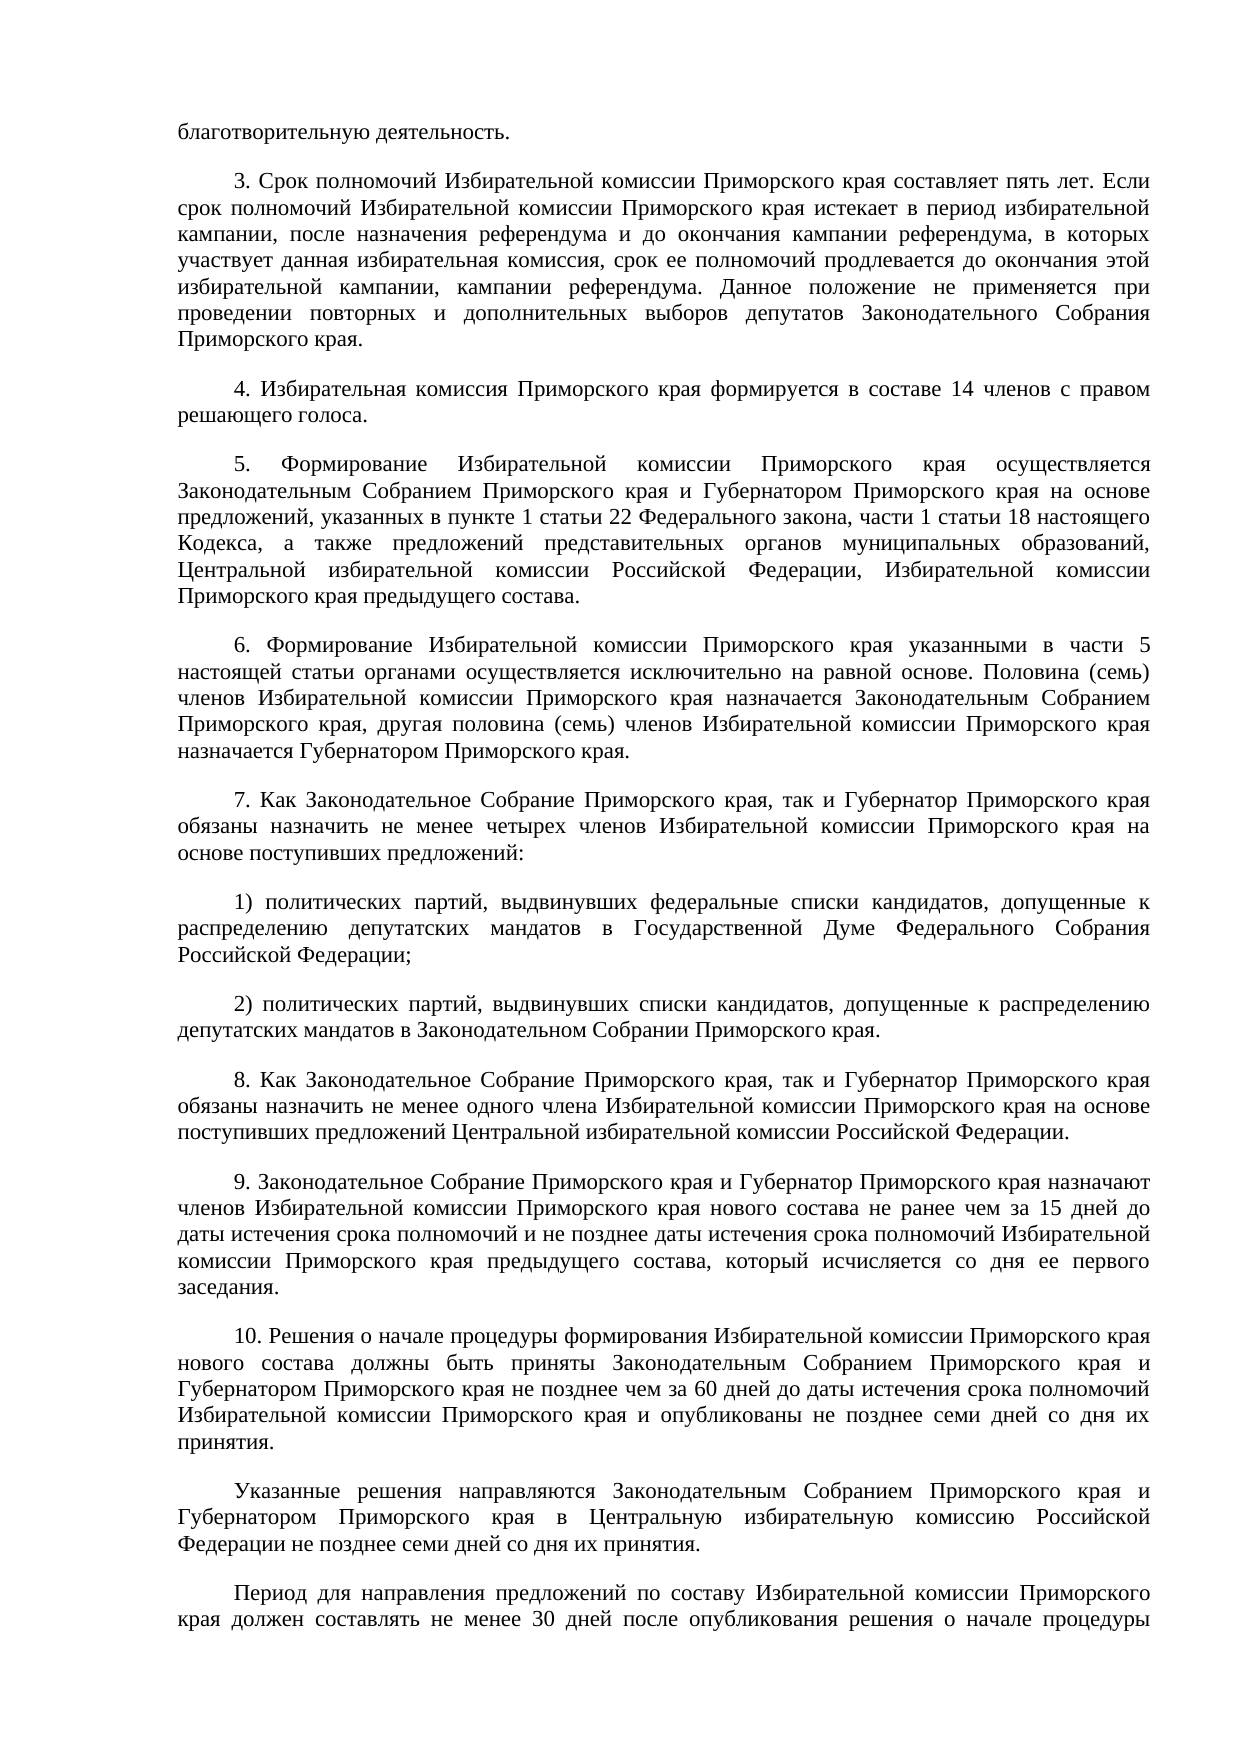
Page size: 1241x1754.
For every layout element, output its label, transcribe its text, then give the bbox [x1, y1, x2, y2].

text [177, 118, 1152, 144]
text 8. Как Законодательное Собрание Приморского края, так и Губернатор Приморского края обязаны назначить не менее одного члена Избирательной комиссии Приморского края на основе поступивших предложений Центральной избирательной комиссии Российской Федерации. [177, 1066, 1152, 1145]
text 2) политических партий, выдвинувших списки кандидатов, допущенные к распределению депутатских мандатов в Законодательном Собрании Приморского края. [177, 990, 1152, 1043]
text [177, 1579, 1152, 1632]
text 6. Формирование Избирательной комиссии Приморского края указанными в части 5 настоящей статьи органами осуществляется исключительно на равной основе. Половина (семь) членов Избирательной комиссии Приморского края назначается Законодательным Собранием Приморского края, другая половина (семь) членов Избирательной комиссии Приморского края назначается Губернатором Приморского края. [177, 631, 1152, 763]
text Указанные решения направляются Законодательным Собранием Приморского края и Губернатором Приморского края в Центральную избирательную комиссию Российской Федерации не позднее семи дней со дня их принятия. [177, 1477, 1152, 1556]
text 3. Срок полномочий Избирательной комиссии Приморского края составляет пять лет. Если срок полномочий Избирательной комиссии Приморского края истекает в период избирательной кампании, после назначения референдума и до окончания кампании референдума, в которых участвует данная избирательная комиссия, срок ее полномочий продлевается до окончания этой избирательной кампании, кампании референдума. Данное положение не применяется при проведении повторных и дополнительных выборов депутатов Законодательного Собрания Приморского края. [177, 167, 1152, 352]
text 1) политических партий, выдвинувших федеральные списки кандидатов, допущенные к распределению депутатских мандатов в Государственной Думе Федерального Собрания Российской Федерации; [177, 888, 1152, 967]
text 7. Как Законодательное Собрание Приморского края, так и Губернатор Приморского края обязаны назначить не менее четырех членов Избирательной комиссии Приморского края на основе поступивших предложений: [177, 786, 1152, 865]
text 4. Избирательная комиссия Приморского края формируется в составе 14 членов с правом решающего голоса. [177, 375, 1152, 427]
text 10. Решения о начале процедуры формирования Избирательной комиссии Приморского края нового состава должны быть приняты Законодательным Собранием Приморского края и Губернатором Приморского края не позднее чем за 60 дней до даты истечения срока полномочий Избирательной комиссии Приморского края и опубликованы не позднее семи дней со дня их принятия. [177, 1322, 1152, 1454]
text 5. Формирование Избирательной комиссии Приморского края осуществляется Законодательным Собранием Приморского края и Губернатором Приморского края на основе предложений, указанных в пункте 1 статьи 22 Федерального закона, части 1 статьи 18 настоящего Кодекса, а также предложений представительных органов муниципальных образований, Центральной избирательной комиссии Российской Федерации, Избирательной комиссии Приморского края предыдущего состава. [177, 450, 1152, 608]
text 9. Законодательное Собрание Приморского края и Губернатор Приморского края назначают членов Избирательной комиссии Приморского края нового состава не ранее чем за 15 дней до даты истечения срока полномочий и не позднее даты истечения срока полномочий Избирательной комиссии Приморского края предыдущего состава, который исчисляется со дня ее первого заседания. [177, 1168, 1152, 1299]
